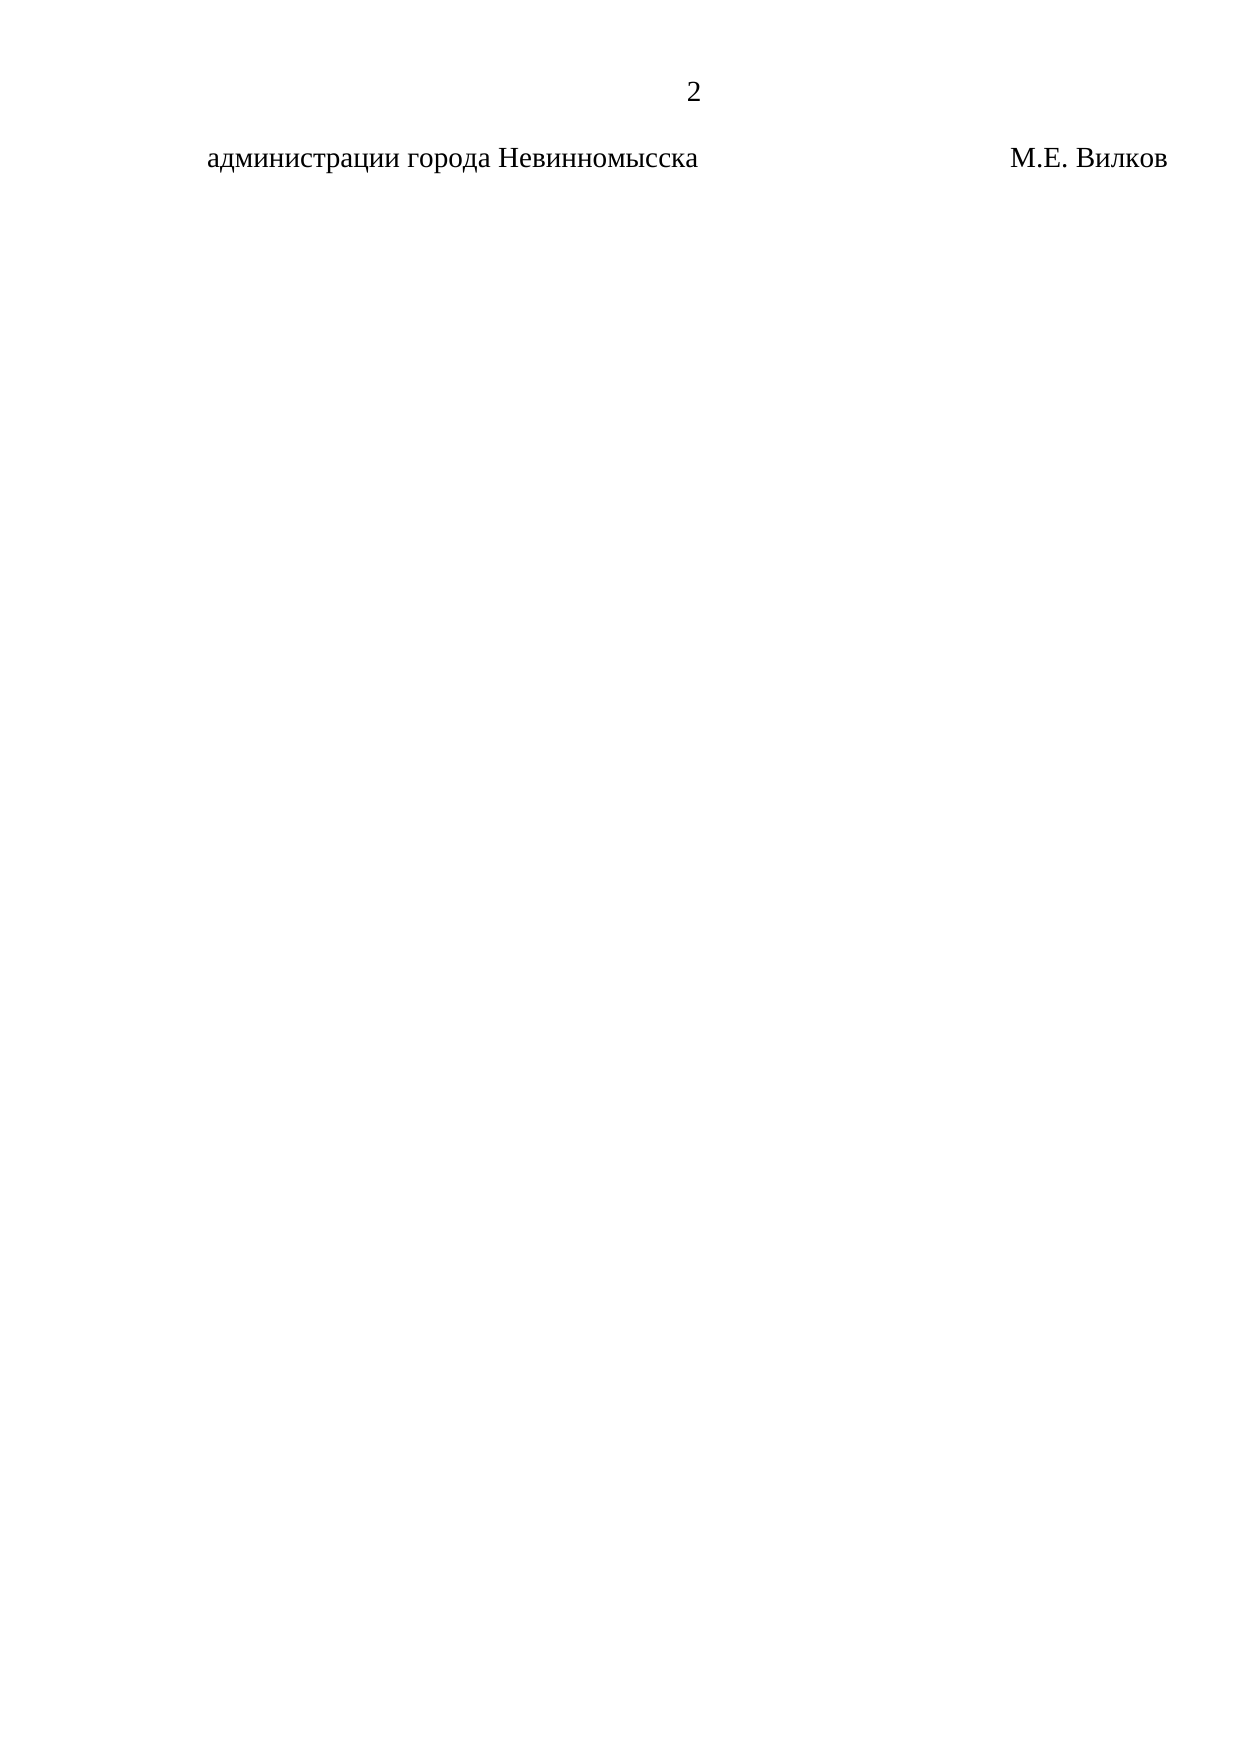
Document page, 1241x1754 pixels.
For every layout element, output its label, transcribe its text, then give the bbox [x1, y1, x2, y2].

text администрации города Невинномысска М.Е. Вилков [207, 148, 1181, 173]
